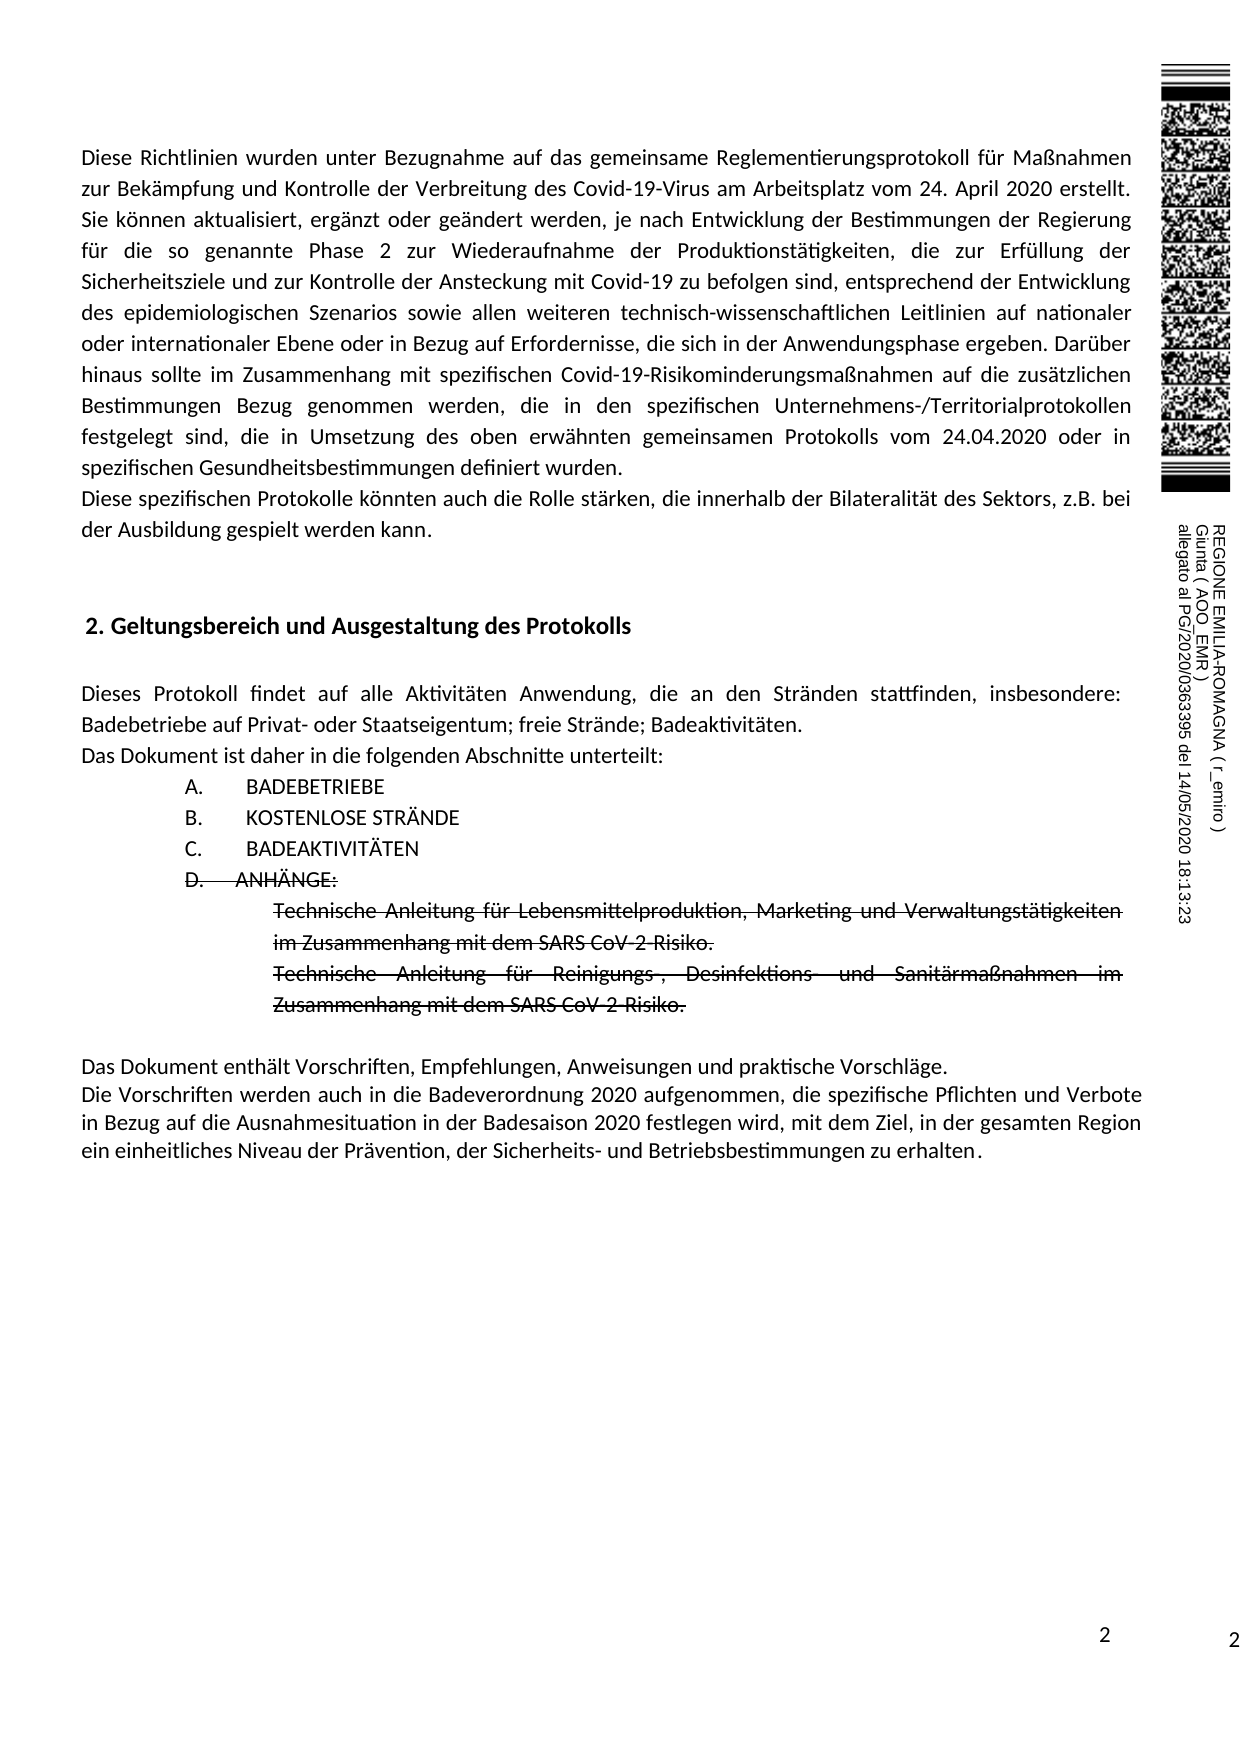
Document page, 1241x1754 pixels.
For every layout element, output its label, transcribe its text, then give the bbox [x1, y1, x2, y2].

text Technische Anleitung für Reinigungs-, Desinfektions- und Sanitärmaßnahmen im Zusammenhang mit dem SARS CoV-2-Risiko. [273, 976, 1123, 1018]
text Die Vorschriften werden auch in die Badeverordnung 2020 aufgenommen, die spezifische Pflichten und Verbote in Bezug auf die Ausnahmesituation in der Badesaison 2020 festlegen wird, mit dem Ziel, in der gesamten Region ein einheitliches Niveau der Prävention, der Sicherheits- und Betriebsbestimmungen zu erhalten. [81, 1080, 1144, 1164]
text Diese Richtlinien wurden unter Bezugnahme auf das gemeinsame Reglementierungsprotokoll für Maßnahmen zur Bekämpfung und Kontrolle der Verbreitung des Covid-19-Virus am Arbeitsplatz vom 24. April 2020 erstellt. Sie können aktualisiert, ergänzt oder geändert werden, je nach Entwicklung der Bestimmungen der Regierung für die so genannte Phase 2 zur Wiederaufnahme der Produktionstätigkeiten, die zur Erfüllung der Sicherheitsziele und zur Kontrolle der Ansteckung mit Covid-19 zu befolgen sind, entsprechend der Entwicklung des epidemiologischen Szenarios sowie allen weiteren technisch-wissenschaftlichen Leitlinien auf nationaler oder internationaler Ebene oder in Bezug auf Erfordernisse, die sich in der Anwendungsphase ergeben. Darüber hinaus sollte im Zusammenhang mit spezifischen Covid-19-Risikominderungsmaßnahmen auf die zusätzlichen Bestimmungen Bezug genommen werden, die in den spezifischen Unternehmens-/Territorialprotokollen festgelegt sind, die in Umsetzung des oben erwähnten gemeinsamen Protokolls vom 24.04.2020 oder in spezifischen Gesundheitsbestimmungen definiert wurden. [81, 143, 1133, 481]
text Technische Anleitung für Lebensmittelproduktion, Marketing und Verwaltungstätigkeiten im Zusammenhang mit dem SARS CoV-2-Risiko. [273, 913, 1123, 956]
text C. BADEAKTIVITÄTEN [184, 834, 1123, 863]
picture [1161, 64, 1231, 492]
text B. KOSTENLOSE STRÄNDE [184, 803, 1123, 832]
text Diese spezifischen Protokolle könnten auch die Rolle stärken, die innerhalb der Bilateralität des Sektors, z.B. bei der Ausbildung gespielt werden kann. [81, 484, 1133, 543]
text Das Dokument ist daher in die folgenden Abschnitte unterteilt: [81, 741, 1123, 769]
text Dieses Protokoll findet auf alle Aktivitäten Anwendung, die an den Stränden stattfinden, insbesondere: Badebetriebe auf Privat- oder Staatseigentum; freie Strände; Badeaktivitäten. [81, 679, 1123, 738]
text Das Dokument enthält Vorschriften, Empfehlungen, Anweisungen und praktische Vorschläge. [81, 1052, 1144, 1080]
text Technische Anleitung für Reinigungs-, Desinfektions- und Sanitärmaßnahmen im Zusammenhang mit dem SARS CoV-2-Risiko. [273, 959, 1123, 974]
text D. ANHÄNGE: [184, 866, 1123, 894]
text Technische Anleitung für Lebensmittelproduktion, Marketing und Verwaltungstätigkeiten im Zusammenhang mit dem SARS CoV-2-Risiko. [273, 897, 1123, 912]
subtitle Geltungsbereich und Ausgestaltung des Protokolls [85, 610, 1240, 641]
text A. BADEBETRIEBE [184, 772, 1123, 801]
